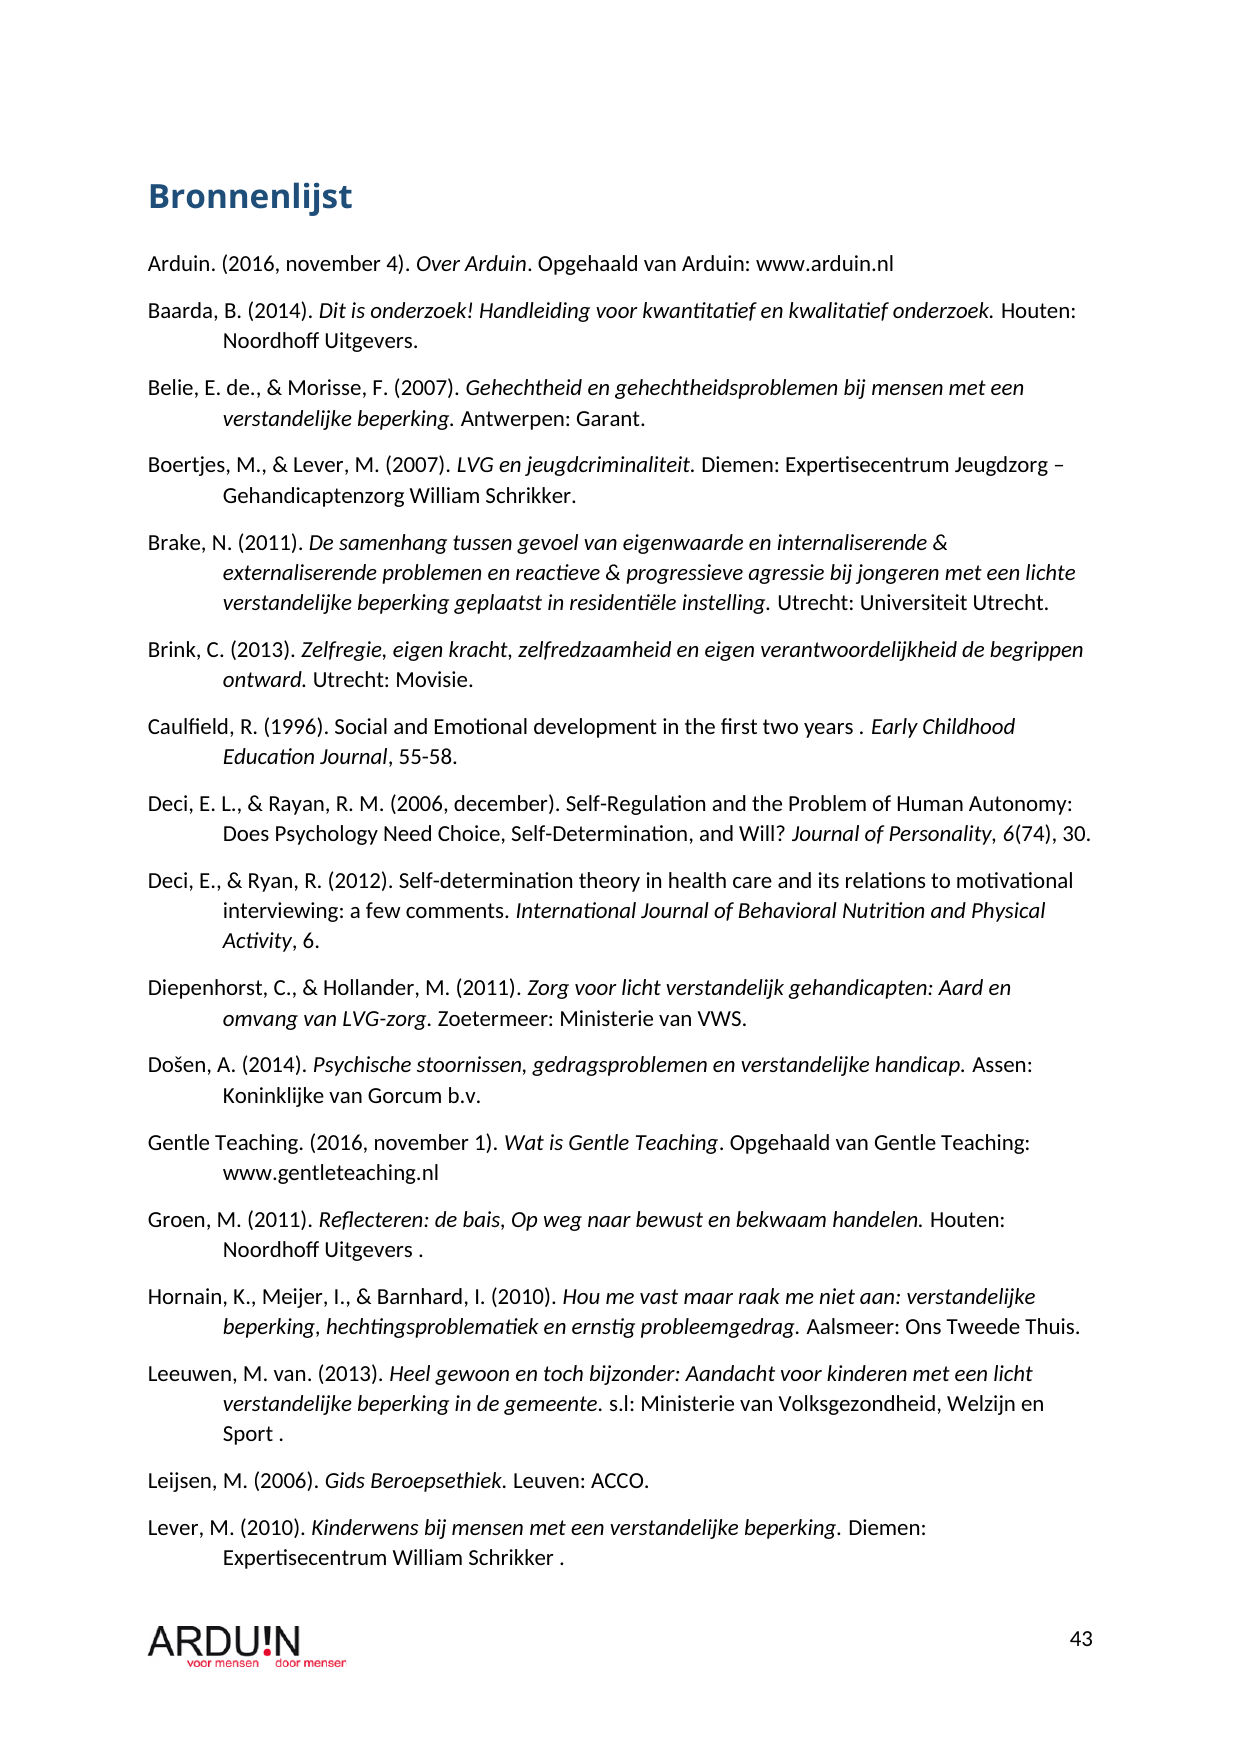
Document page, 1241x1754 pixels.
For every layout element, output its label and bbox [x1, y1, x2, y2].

picture [147, 1626, 347, 1667]
